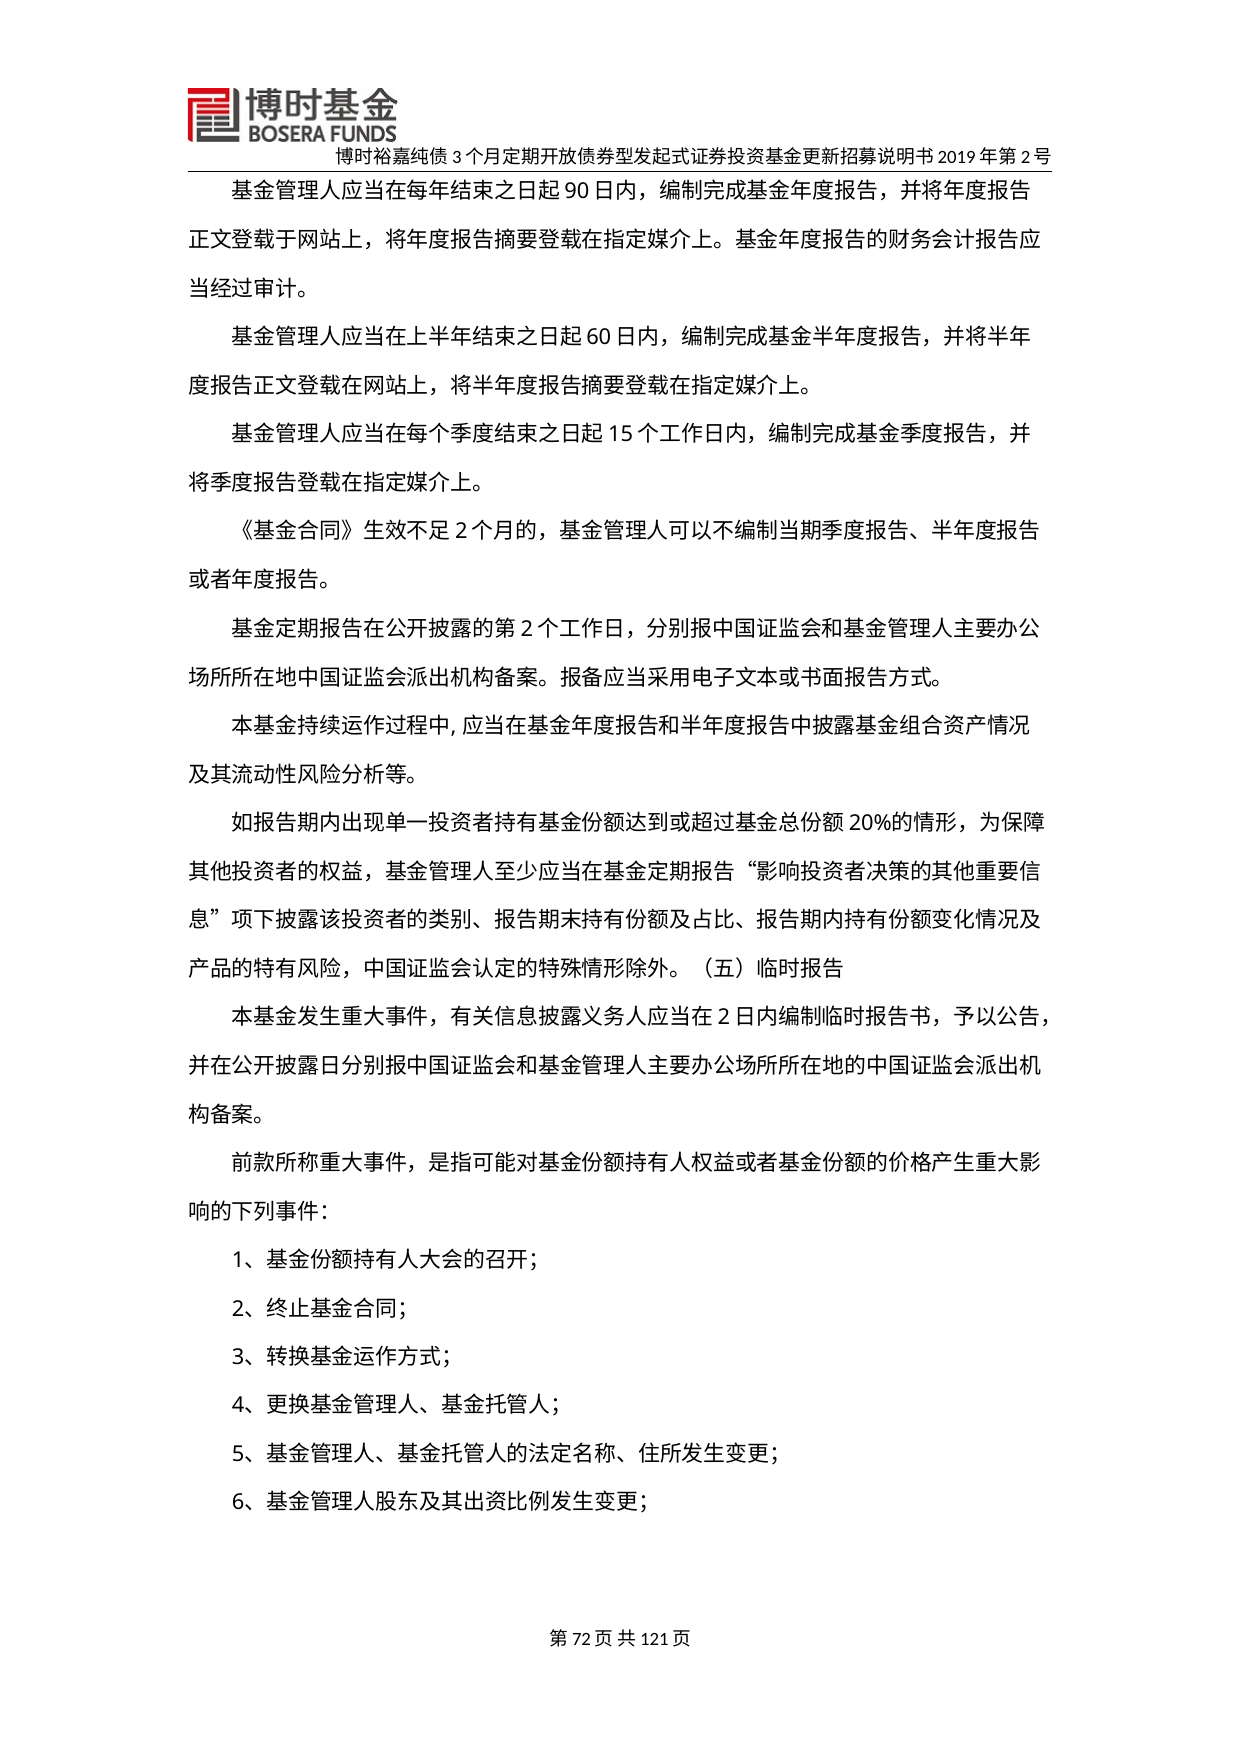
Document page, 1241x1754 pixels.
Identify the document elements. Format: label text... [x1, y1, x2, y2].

text 《基金合同》生效不足2个月的，基金管理人可以不编制当期季度报告、半年度报告或者年度报告。 [188, 513, 1052, 594]
text 基金管理人应当在上半年结束之日起60日内，编制完成基金半年度报告，并将半年度报告正文登载在网站上，将半年度报告摘要登载在指定媒介上。 [188, 319, 1052, 400]
text 6、基金管理人股东及其出资比例发生变更； [188, 1484, 1052, 1516]
text 基金定期报告在公开披露的第2个工作日，分别报中国证监会和基金管理人主要办公场所所在地中国证监会派出机构备案。报备应当采用电子文本或书面报告方式。 [188, 610, 1052, 692]
text 1、基金份额持有人大会的召开； [188, 1242, 1052, 1274]
text 如报告期内出现单一投资者持有基金份额达到或超过基金总份额20%的情形，为保障其他投资者的权益，基金管理人至少应当在基金定期报告“影响投资者决策的其他重要信息”项下披露该投资者的类别、报告期末持有份额及占比、报告期内持有份额变化情况及产品的特有风险，中国证监会认定的特殊情形除外。（五）临时报告 [188, 804, 1052, 983]
text 基金管理人应当在每年结束之日起90日内，编制完成基金年度报告，并将年度报告正文登载于网站上，将年度报告摘要登载在指定媒介上。基金年度报告的财务会计报告应当经过审计。 [188, 173, 1052, 303]
text 3、转换基金运作方式； [188, 1339, 1052, 1371]
text 基金管理人应当在每个季度结束之日起15个工作日内，编制完成基金季度报告，并将季度报告登载在指定媒介上。 [188, 416, 1052, 497]
text 本基金持续运作过程中, 应当在基金年度报告和半年度报告中披露基金组合资产情况及其流动性风险分析等。 [188, 707, 1052, 789]
text 2、终止基金合同； [188, 1290, 1052, 1323]
picture [187, 88, 398, 142]
text 5、基金管理人、基金托管人的法定名称、住所发生变更； [188, 1435, 1052, 1468]
text 4、更换基金管理人、基金托管人； [188, 1387, 1052, 1419]
text 本基金发生重大事件，有关信息披露义务人应当在2日内编制临时报告书，予以公告，并在公开披露日分别报中国证监会和基金管理人主要办公场所所在地的中国证监会派出机构备案。 [188, 999, 1052, 1129]
text 前款所称重大事件，是指可能对基金份额持有人权益或者基金份额的价格产生重大影响的下列事件： [188, 1145, 1052, 1226]
